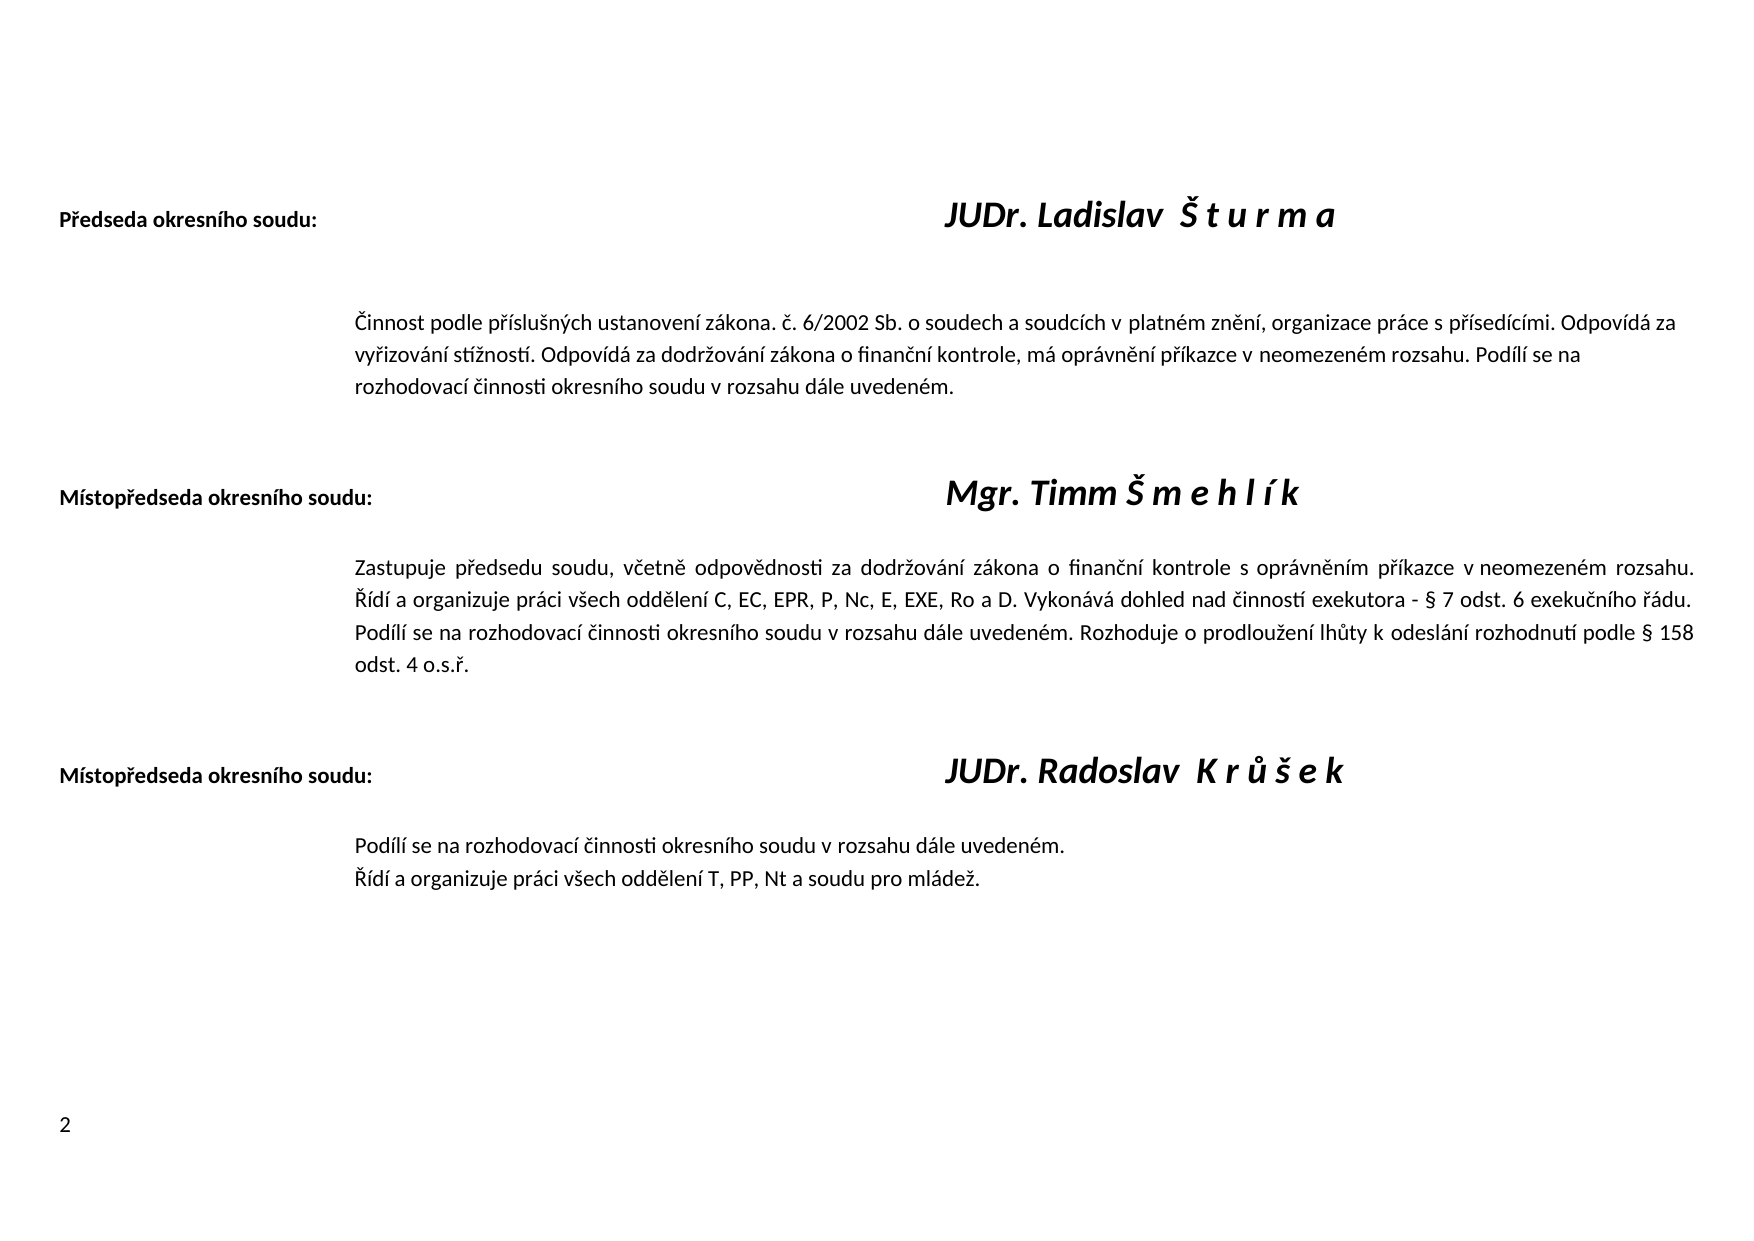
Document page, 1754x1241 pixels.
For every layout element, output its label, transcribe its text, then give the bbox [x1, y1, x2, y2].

text Předseda okresního soudu: JUDr. Ladislav Š t u r m a [59, 191, 1695, 236]
text Podílí se na rozhodovací činnosti okresního soudu v rozsahu dále uvedeném. [354, 831, 1695, 859]
text Zastupuje předsedu soudu, včetně odpovědnosti za dodržování zákona o finanční kontrole s oprávněním příkazce v neomezeném rozsahu. Řídí a organizuje práci všech oddělení C, EC, EPR, P, Nc, E, EXE, Ro a D. Vykonává dohled nad činností exekutora - § 7 odst. 6 exekučního řádu. Podílí se na rozhodovací činnosti okresního soudu v rozsahu dále uvedeném. Rozhoduje o prodloužení lhůty k odeslání rozhodnutí podle § 158 odst. 4 o.s.ř. [354, 553, 1695, 678]
text Místopředseda okresního soudu: JUDr. Radoslav K r ů š e k [59, 747, 1695, 792]
text Činnost podle příslušných ustanovení zákona. č. 6/2002 Sb. o soudech a soudcích v platném znění, organizace práce s přísedícími. Odpovídá za vyřizování stížností. Odpovídá za dodržování zákona o finanční kontrole, má oprávnění příkazce v neomezeném rozsahu. Podílí se na rozhodovací činnosti okresního soudu v rozsahu dále uvedeném. [354, 308, 1695, 400]
text Řídí a organizuje práci všech oddělení T, PP, Nt a soudu pro mládež. [59, 864, 1695, 892]
text Místopředseda okresního soudu: Mgr. Timm Š m e h l í k [59, 468, 1695, 514]
